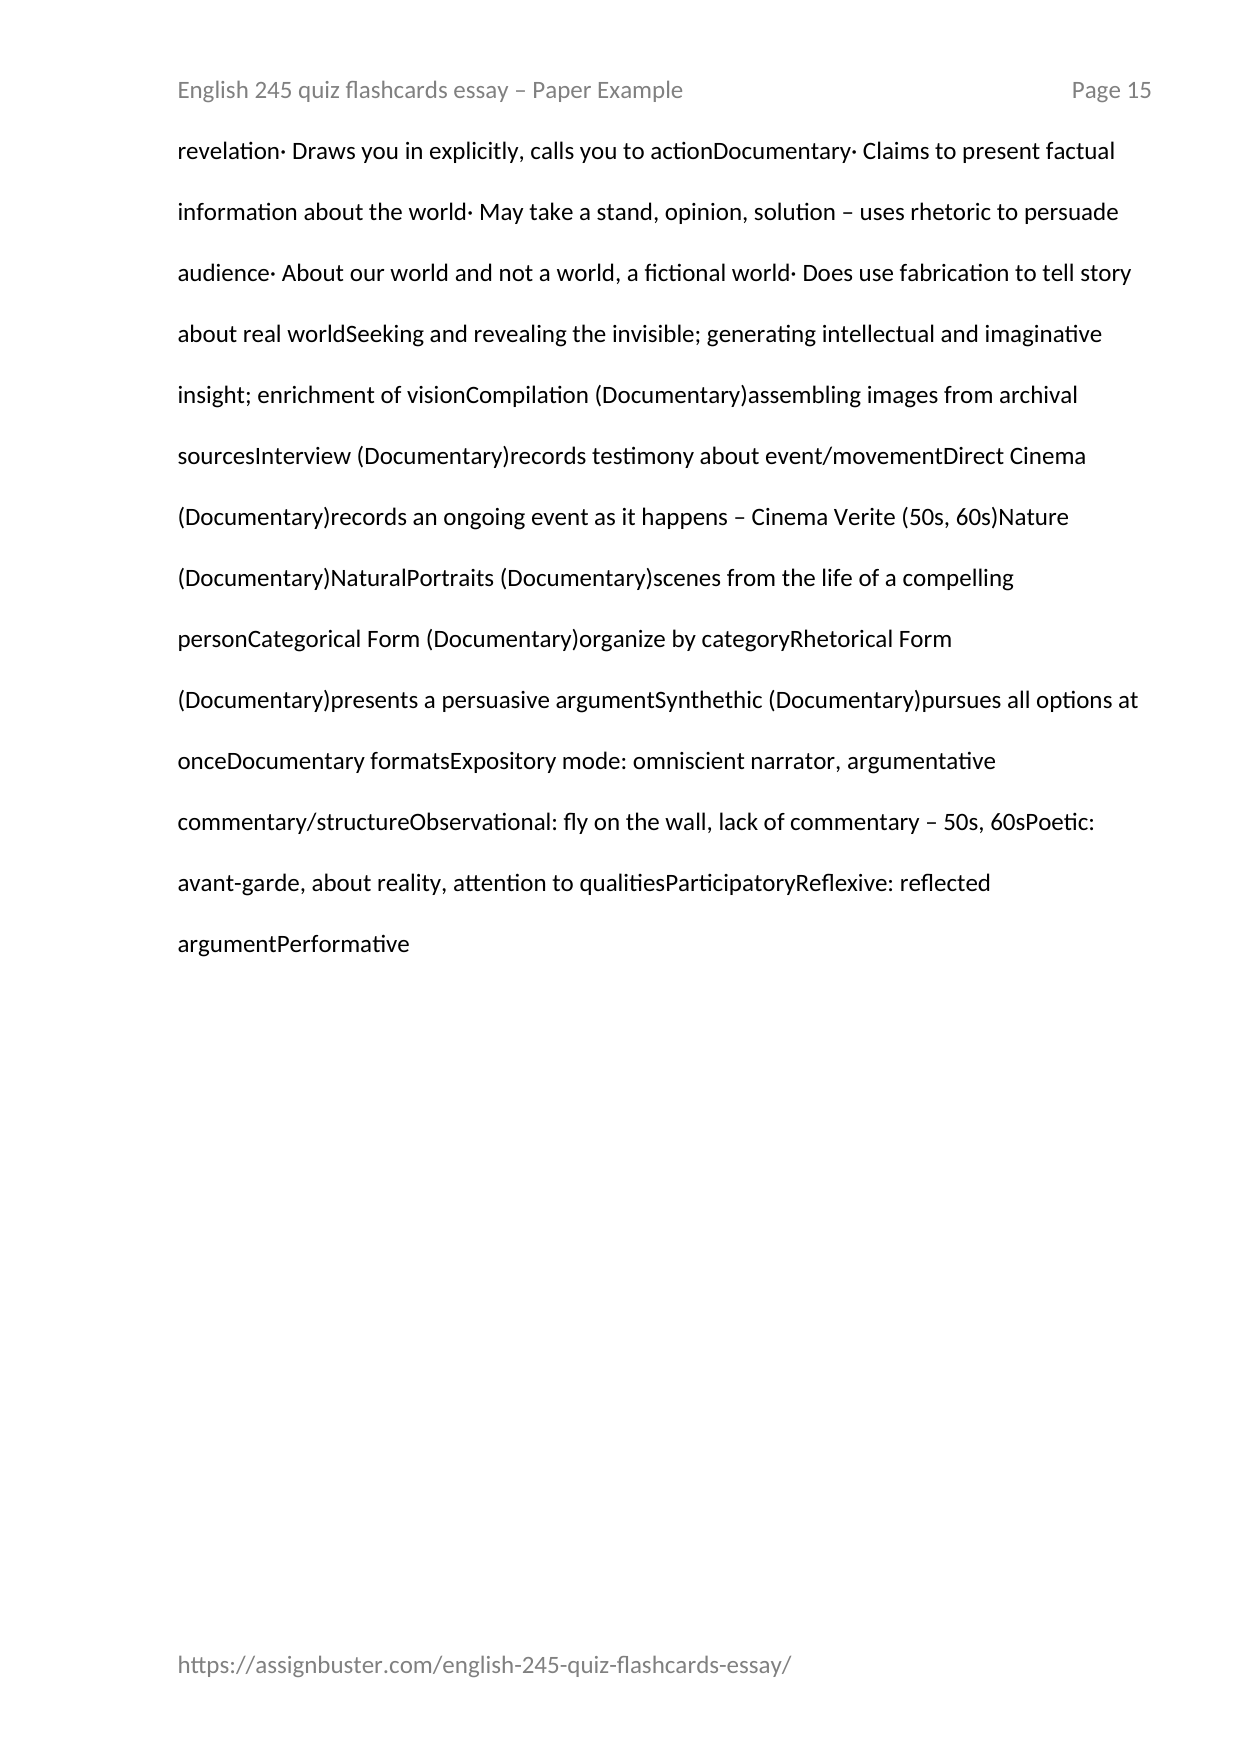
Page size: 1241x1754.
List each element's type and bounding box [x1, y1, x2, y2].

text [177, 135, 1152, 959]
